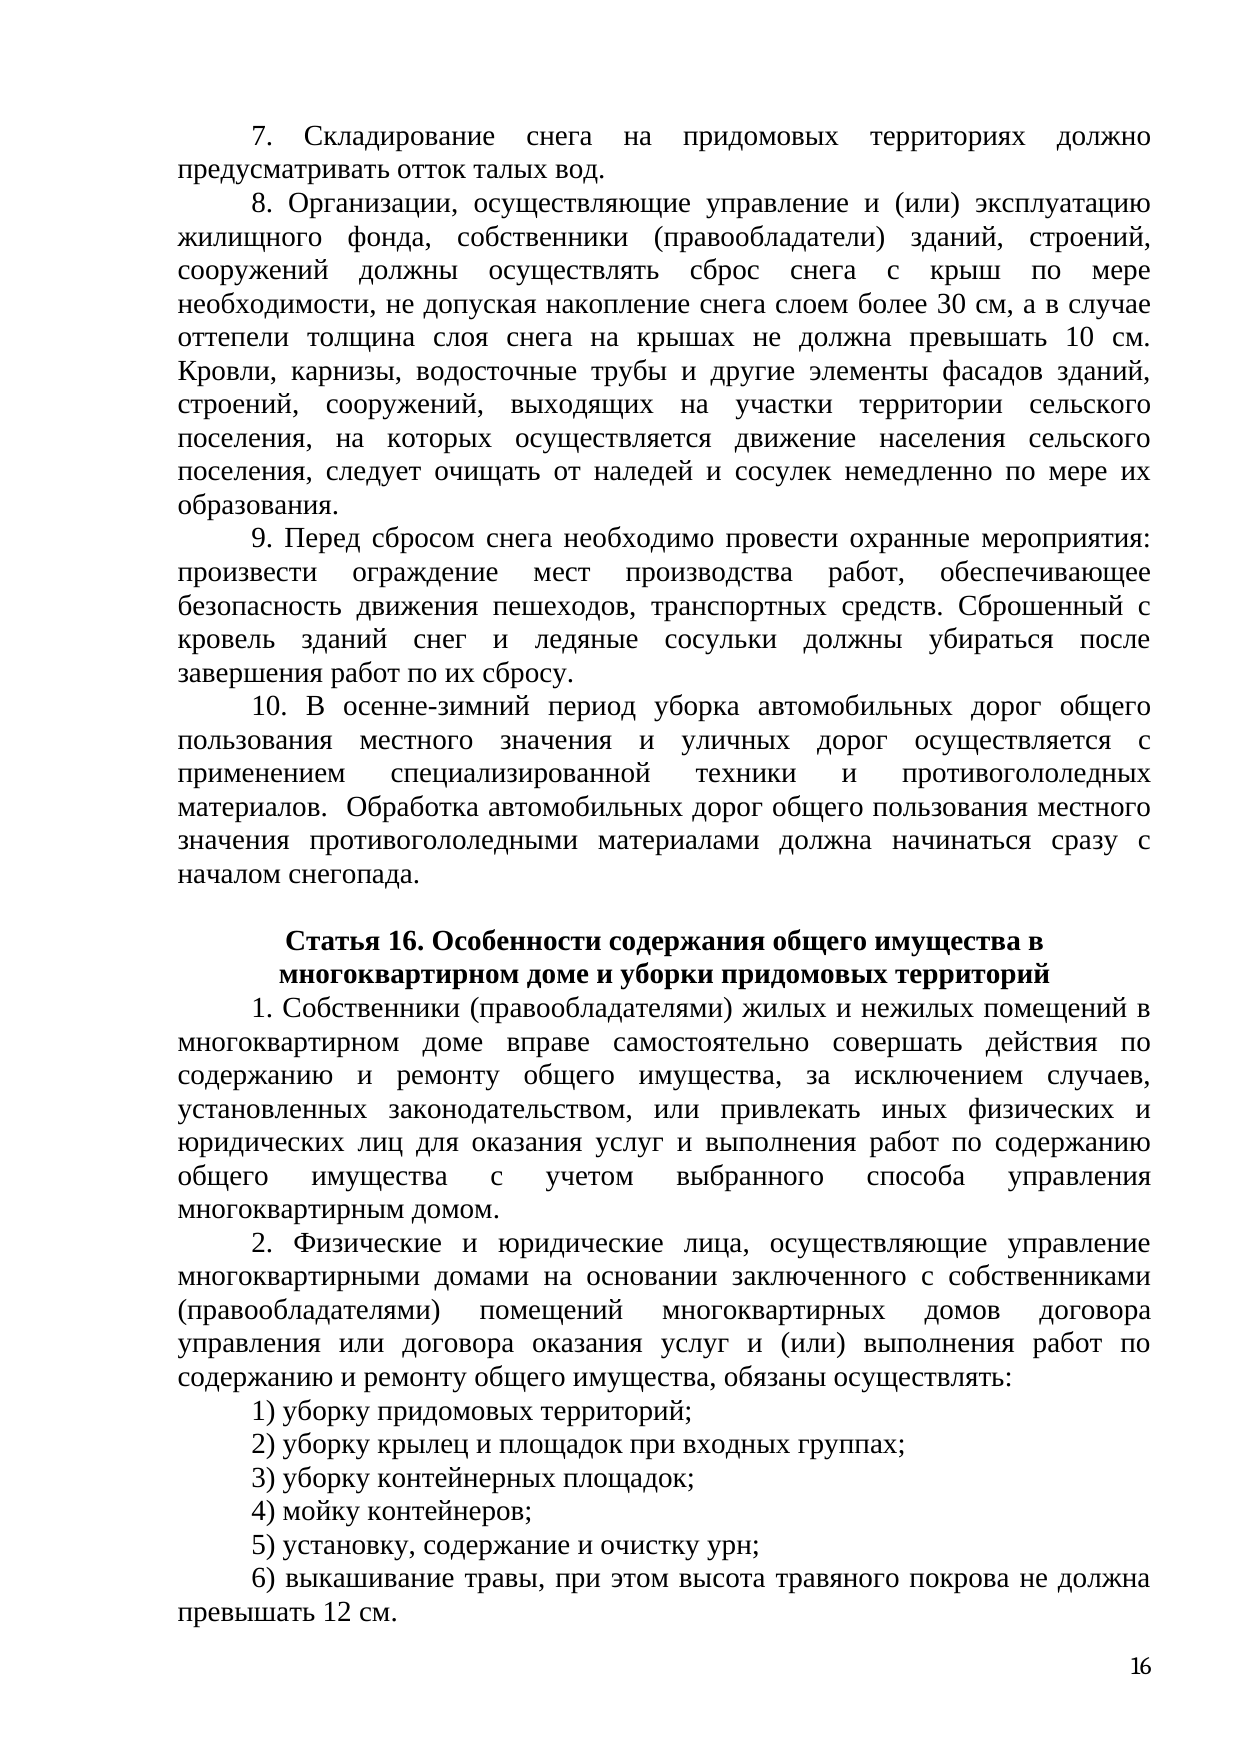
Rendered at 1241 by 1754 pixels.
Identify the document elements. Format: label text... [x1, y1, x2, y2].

text 5) установку, содержание и очистку урн; [177, 1527, 1152, 1560]
text 2. Физические и юридические лица, осуществляющие управление многоквартирными домами на основании заключенного с собственниками (правообладателями) помещений многоквартирных домов договора управления или договора оказания услуг и (или) выполнения работ по содержанию и ремонту общего имущества, обязаны осуществлять: [177, 1225, 1152, 1393]
text 8. Организации, осуществляющие управление и (или) эксплуатацию жилищного фонда, собственники (правообладатели) зданий, строений, сооружений должны осуществлять сброс снега с крыш по мере необходимости, не допуская накопление снега слоем более 30 см, а в случае оттепели толщина слоя снега на крышах не должна превышать 10 см. Кровли, карнизы, водосточные трубы и другие элементы фасадов зданий, строений, сооружений, выходящих на участки территории сельского поселения, на которых осуществляется движение населения сельского поселения, следует очищать от наледей и сосулек немедленно по мере их образования. [177, 185, 1152, 521]
text 7. Складирование снега на придомовых территориях должно предусматривать отток талых вод. [177, 118, 1152, 185]
text 3) уборку контейнерных площадок; [177, 1460, 1152, 1493]
text 6) выкашивание травы, при этом высота травяного покрова не должна превышать 12 см. [177, 1560, 1152, 1627]
text 9. Перед сбросом снега необходимо провести охранные мероприятия: произвести ограждение мест производства работ, обеспечивающее безопасность движения пешеходов, транспортных средств. Сброшенный с кровель зданий снег и ледяные сосульки должны убираться после завершения работ по их сбросу. [177, 521, 1152, 688]
text 4) мойку контейнеров; [177, 1493, 1152, 1527]
subtitle Статья 16. Особенности содержания общего имущества в многоквартирном доме и уборки придомовых территорий [177, 923, 1152, 990]
text 2) уборку крылец и площадок при входных группах; [177, 1426, 1152, 1460]
text 10. В осенне-зимний период уборка автомобильных дорог общего пользования местного значения и уличных дорог осуществляется с применением специализированной техники и противогололедных материалов. Обработка автомобильных дорог общего пользования местного значения противогололедными материалами должна начинаться сразу с началом снегопада. [177, 688, 1152, 889]
text 1. Собственники (правообладателями) жилых и нежилых помещений в многоквартирном доме вправе самостоятельно совершать действия по содержанию и ремонту общего имущества, за исключением случаев, установленных законодательством, или привлекать иных физических и юридических лиц для оказания услуг и выполнения работ по содержанию общего имущества с учетом выбранного способа управления многоквартирным домом. [177, 990, 1152, 1225]
text 1) уборку придомовых территорий; [177, 1393, 1152, 1426]
